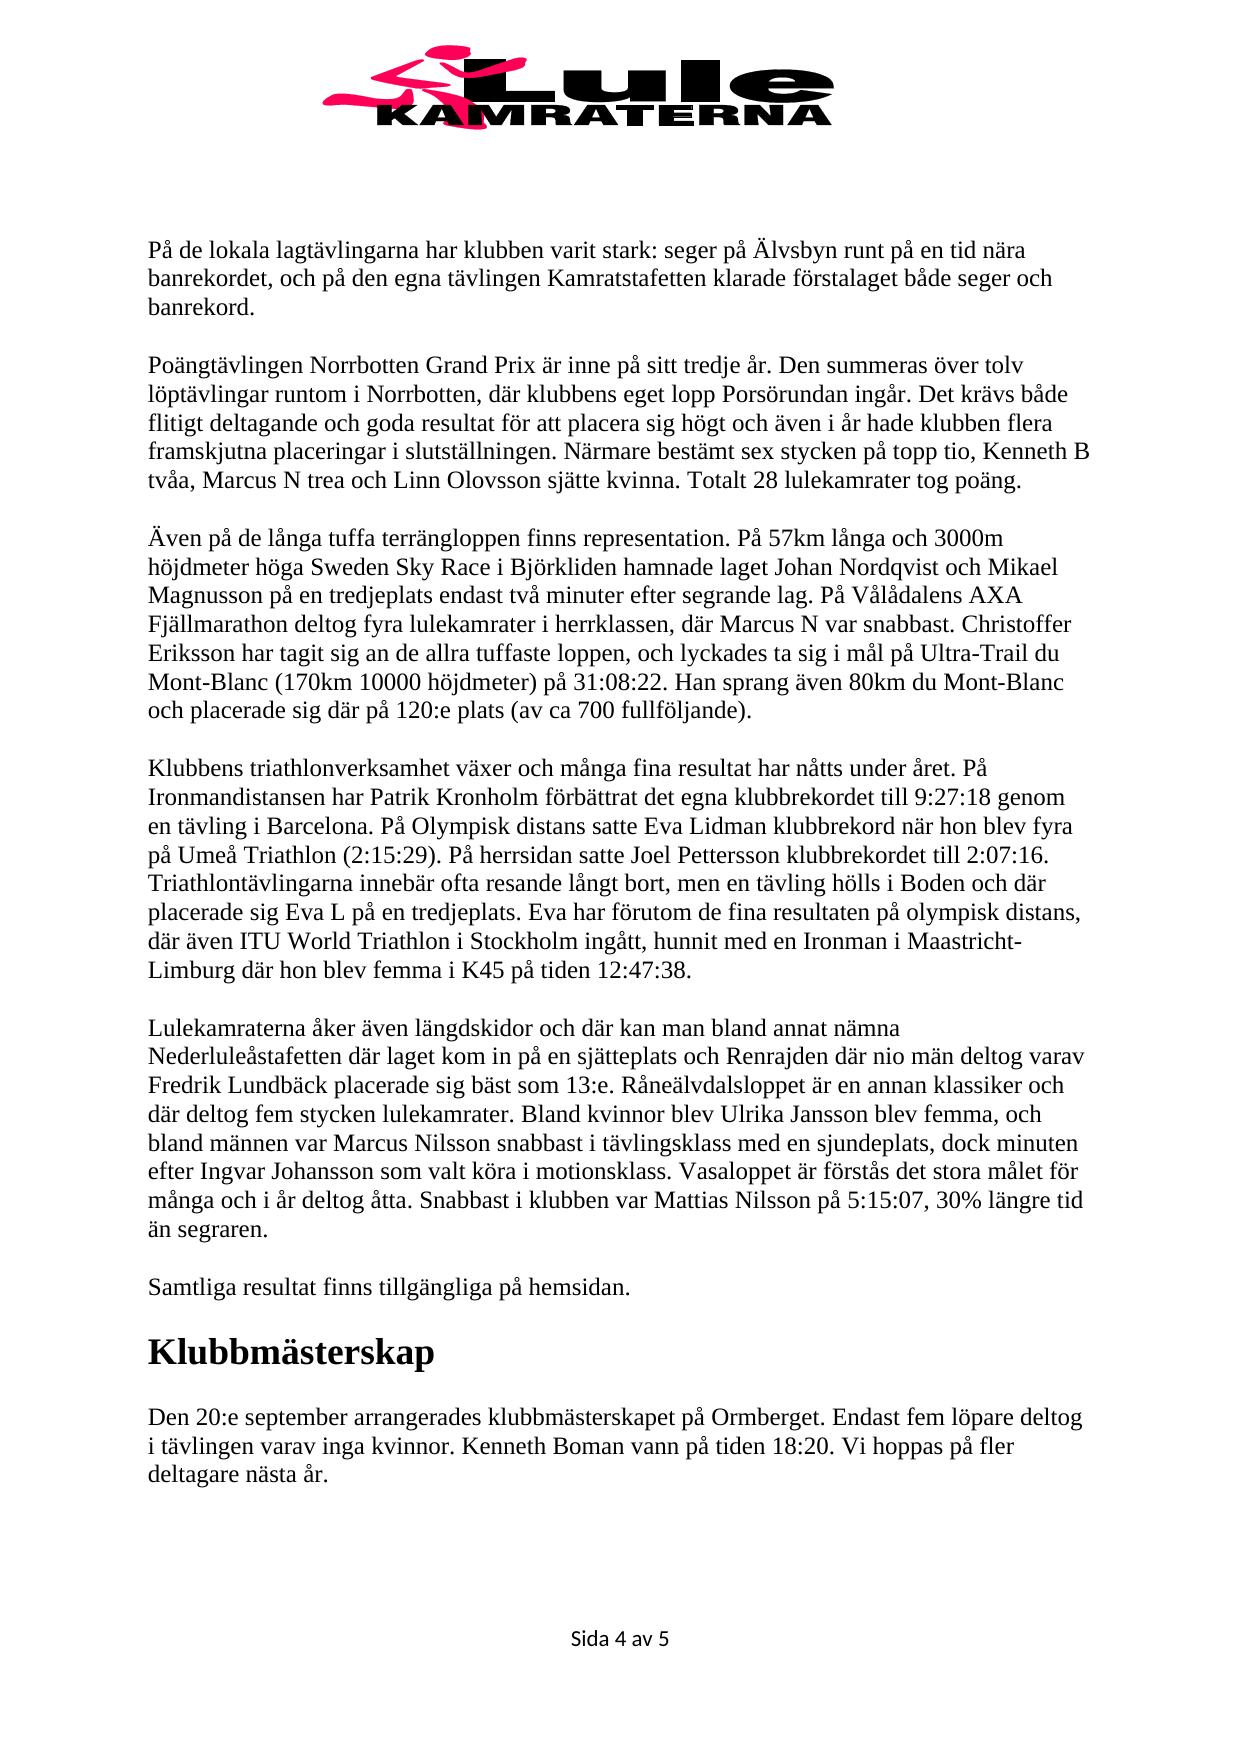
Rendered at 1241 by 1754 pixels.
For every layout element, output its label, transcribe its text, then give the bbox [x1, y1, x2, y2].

text Lulekamraterna åker även längdskidor och där kan man bland annat nämna Nederluleåstafetten där laget kom in på en sjätteplats och Renrajden där nio män deltog varav Fredrik Lundbäck placerade sig bäst som 13:e. Råneälvdalsloppet är en annan klassiker och där deltog fem stycken lulekamrater. Bland kvinnor blev Ulrika Jansson blev femma, och bland männen var Marcus Nilsson snabbast i tävlingsklass med en sjundeplats, dock minuten efter Ingvar Johansson som valt köra i motionsklass. Vasaloppet är förstås det stora målet för många och i år deltog åtta. Snabbast i klubben var Mattias Nilsson på 5:15:07, 30% längre tid än segraren. [148, 1013, 1093, 1243]
text Samtliga resultat finns tillgängliga på hemsidan. [148, 1272, 1093, 1301]
text På de lokala lagtävlingarna har klubben varit stark: seger på Älvsbyn runt på en tid nära banrekordet, och på den egna tävlingen Kamratstafetten klarade förstalaget både seger och banrekord. [148, 235, 1093, 321]
text Klubbmästerskap [148, 1330, 1093, 1373]
text Poängtävlingen Norrbotten Grand Prix är inne på sitt tredje år. Den summeras över tolv löptävlingar runtom i Norrbotten, där klubbens eget lopp Porsörundan ingår. Det krävs både flitigt deltagande och goda resultat för att placera sig högt och även i år hade klubben flera framskjutna placeringar i slutställningen. Närmare bestämt sex stycken på topp tio, Kenneth B tvåa, Marcus N trea och Linn Olovsson sjätte kvinna. Totalt 28 lulekamrater tog poäng. [148, 350, 1093, 494]
text Klubbens triathlonverksamhet växer och många fina resultat har nåtts under året. På Ironmandistansen har Patrik Kronholm förbättrat det egna klubbrekordet till 9:27:18 genom en tävling i Barcelona. På Olympisk distans satte Eva Lidman klubbrekord när hon blev fyra på Umeå Triathlon (2:15:29). På herrsidan satte Joel Pettersson klubbrekordet till 2:07:16. Triathlontävlingarna innebär ofta resande långt bort, men en tävling hölls i Boden och där placerade sig Eva L på en tredjeplats. Eva har förutom de fina resultaten på olympisk distans, där även ITU World Triathlon i Stockholm ingått, hunnit med en Ironman i Maastricht-Limburg där hon blev femma i K45 på tiden 12:47:38. [148, 753, 1093, 983]
text Även på de långa tuffa terrängloppen finns representation. På 57km långa och 3000m höjdmeter höga Sweden Sky Race i Björkliden hamnade laget Johan Nordqvist och Mikael Magnusson på en tredjeplats endast två minuter efter segrande lag. På Vålådalens AXA Fjällmarathon deltog fyra lulekamrater i herrklassen, där Marcus N var snabbast. Christoffer Eriksson har tagit sig an de allra tuffaste loppen, och lyckades ta sig i mål på Ultra-Trail du Mont-Blanc (170km 10000 höjdmeter) på 31:08:22. Han sprang även 80km du Mont-Blanc och placerade sig där på 120:e plats (av ca 700 fullföljande). [148, 523, 1093, 724]
text Den 20:e september arrangerades klubbmästerskapet på Ormberget. Endast fem löpare deltog i tävlingen varav inga kvinnor. Kenneth Boman vann på tiden 18:20. Vi hoppas på fler deltagare nästa år. [148, 1402, 1093, 1488]
